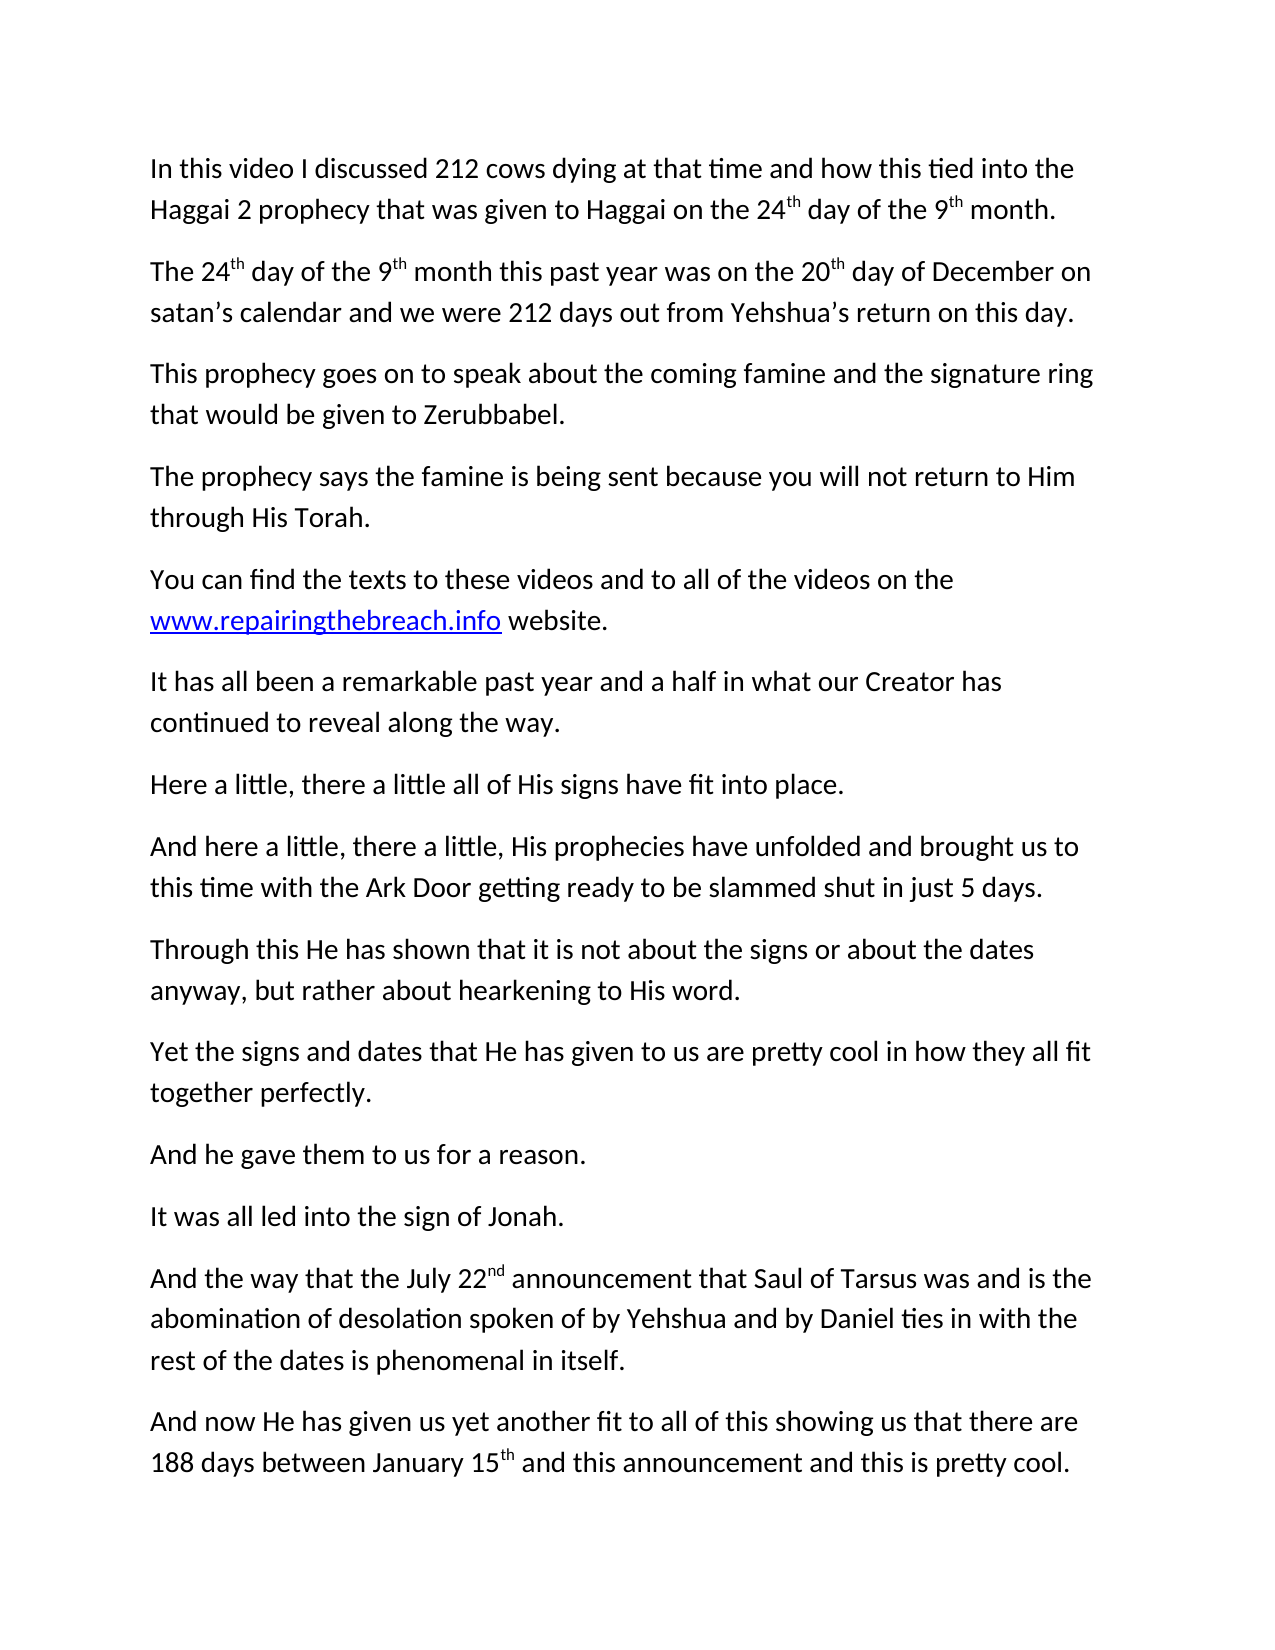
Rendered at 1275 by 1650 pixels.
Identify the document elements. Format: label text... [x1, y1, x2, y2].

text And here a little, there a little, His prophecies have unfolded and brought us to this time with the Ark Door getting ready to be slammed shut in just 5 days. [150, 828, 1125, 904]
text And the way that the July 22nd announcement that Saul of Tarsus was and is the abomination of desolation spoken of by Yehshua and by Daniel ties in with the rest of the dates is phenomenal in itself. [150, 1260, 1125, 1377]
text The prophecy says the famine is being sent because you will not return to Him through His Torah. [150, 458, 1125, 535]
text Through this He has shown that it is not about the signs or about the dates anyway, but rather about hearkening to His word. [150, 931, 1125, 1007]
text It was all led into the sign of Jonah. [150, 1198, 1125, 1233]
text Here a little, there a little all of His signs have fit into place. [150, 766, 1125, 802]
text This prophecy goes on to speak about the coming famine and the signature ring that would be given to Zerubbabel. [150, 355, 1125, 432]
text In this video I discussed 212 cows dying at that time and how this tied into the Haggai 2 prophecy that was given to Haggai on the 24th day of the 9th month. [150, 150, 1125, 227]
text Yet the signs and dates that He has given to us are pretty cool in how they all fit together perfectly. [150, 1033, 1125, 1110]
text It has all been a remarkable past year and a half in what our Creator has continued to reveal along the way. [150, 663, 1125, 740]
text And now He has given us yet another fit to all of this showing us that there are 188 days between January 15th and this announcement and this is pretty cool. [150, 1403, 1125, 1480]
text You can find the texts to these videos and to all of the videos on the www.repairingthebreach.info website. [150, 561, 1125, 637]
text The 24th day of the 9th month this past year was on the 20th day of December on satan’s calendar and we were 212 days out from Yehshua’s return on this day. [150, 253, 1125, 329]
text And he gave them to us for a reason. [150, 1136, 1125, 1172]
